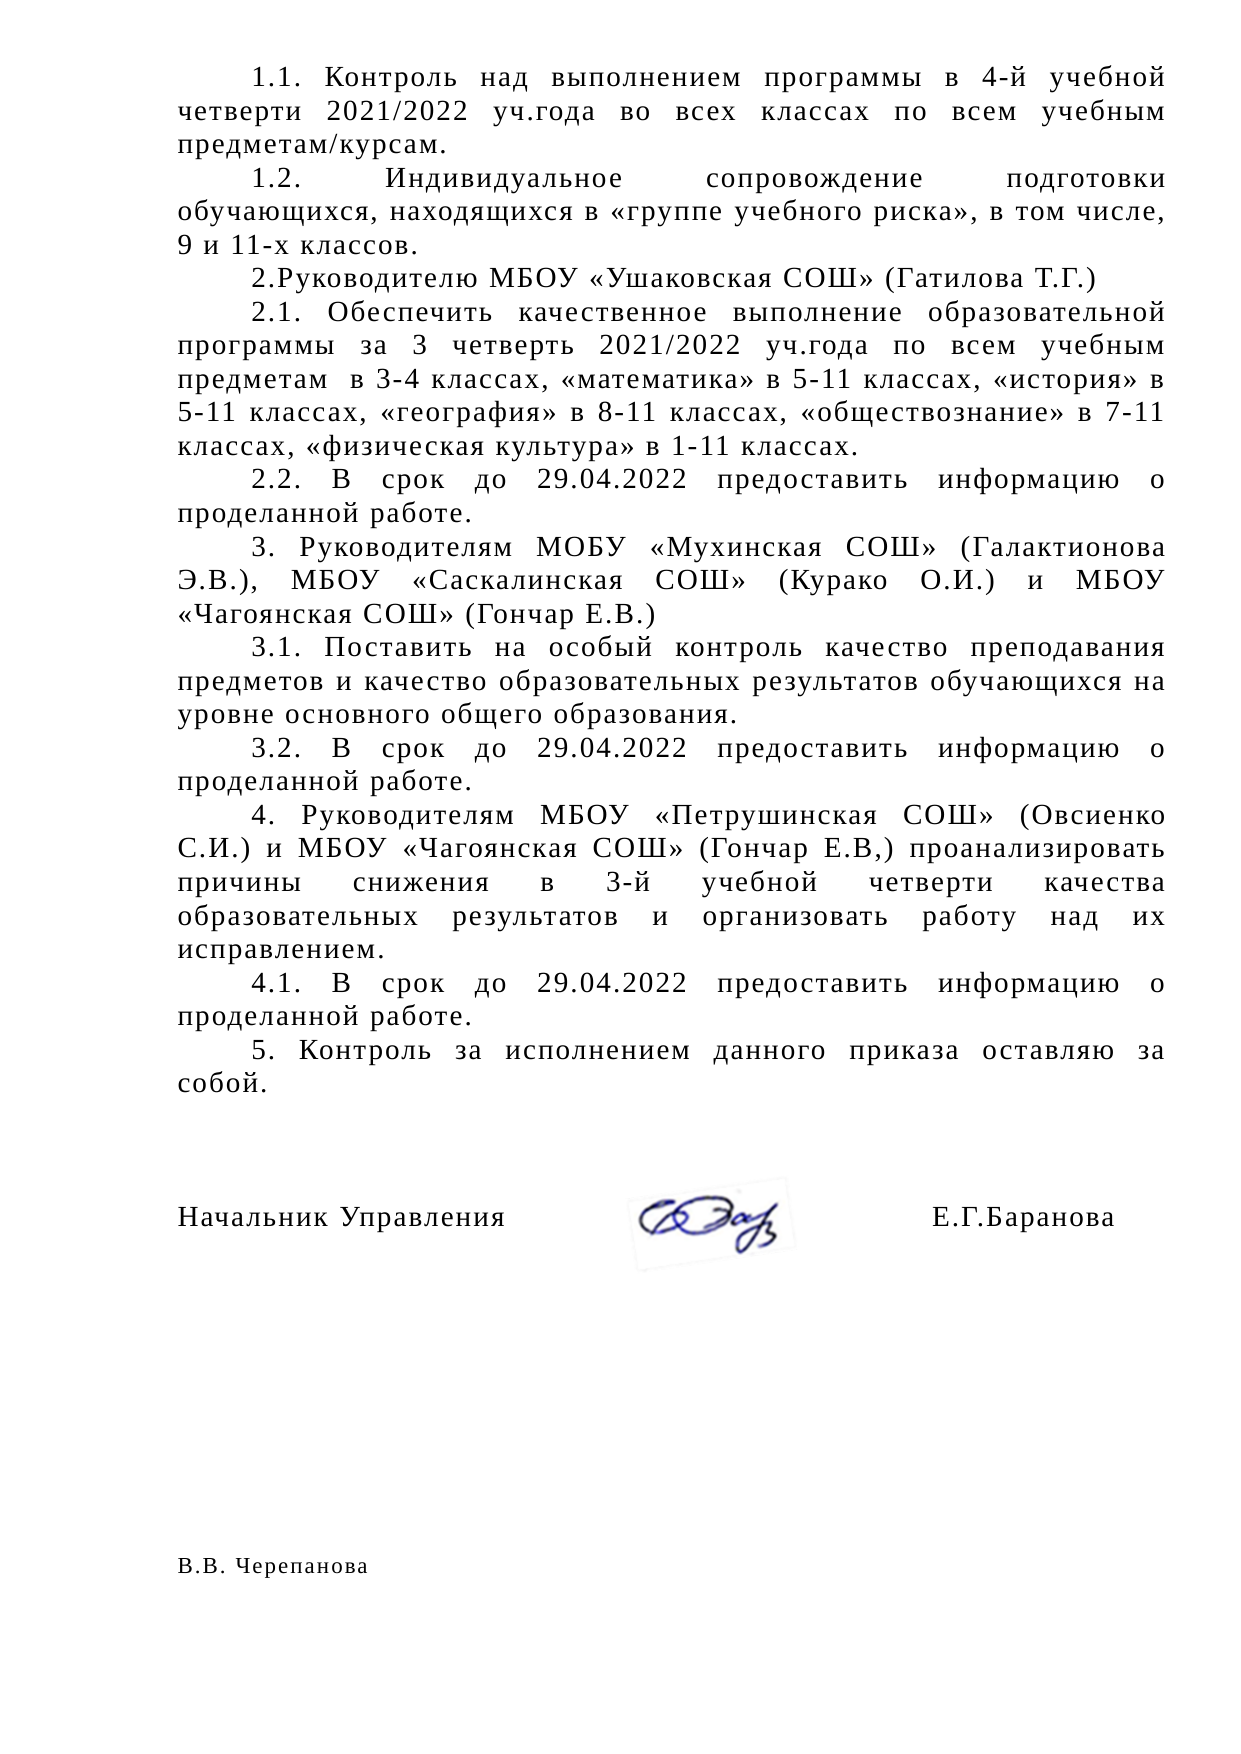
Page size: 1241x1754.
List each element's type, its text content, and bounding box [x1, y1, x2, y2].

text 1.2. Индивидуальное сопровождение подготовки обучающихся, находящихся в «группе учебного риска», в том числе, 9 и 11-х классов. [177, 160, 1166, 260]
text 3.2. В срок до 29.04.2022 предоставить информацию о проделанной работе. [177, 730, 1166, 797]
text 5. Контроль за исполнением данного приказа оставляю за собой. [177, 1032, 1166, 1099]
table_header [532, 1166, 921, 1315]
text 3. Руководителям МОБУ «Мухинская СОШ» (Галактионова Э.В.), МБОУ «Саскалинская СОШ» (Курако О.И.) и МБОУ «Чагоянская СОШ» (Гончар Е.В.) [177, 529, 1166, 629]
text 1.1. Контроль над выполнением программы в 4-й учебной четверти 2021/2022 уч.года во всех классах по всем учебным предметам/курсам. [177, 59, 1166, 160]
text 3.1. Поставить на особый контроль качество преподавания предметов и качество образовательных результатов обучающихся на уровне основного общего образования. [177, 629, 1166, 730]
table_header Начальник Управления [166, 1166, 532, 1315]
text 2.1. Обеспечить качественное выполнение образовательной программы за 3 четверть 2021/2022 уч.года по всем учебным предметам в 3-4 классах, «математика» в 5-11 классах, «история» в 5-11 классах, «география» в 8-11 классах, «обществознание» в 7-11 классах, «физическая культура» в 1-11 классах. [177, 294, 1166, 462]
table_header Е.Г.Баранова [921, 1166, 1129, 1315]
text 2.Руководителю МБОУ «Ушаковская СОШ» (Гатилова Т.Г.) [177, 260, 1166, 294]
text 4. Руководителям МБОУ «Петрушинская СОШ» (Овсиенко С.И.) и МБОУ «Чагоянская СОШ» (Гончар Е.В,) проанализировать причины снижения в 3-й учебной четверти качества образовательных результатов и организовать работу над их исправлением. [177, 797, 1166, 965]
picture [625, 1175, 803, 1279]
text В.В. Черепанова [177, 1552, 1166, 1578]
text 4.1. В срок до 29.04.2022 предоставить информацию о проделанной работе. [177, 965, 1166, 1032]
text 2.2. В срок до 29.04.2022 предоставить информацию о проделанной работе. [177, 462, 1166, 529]
